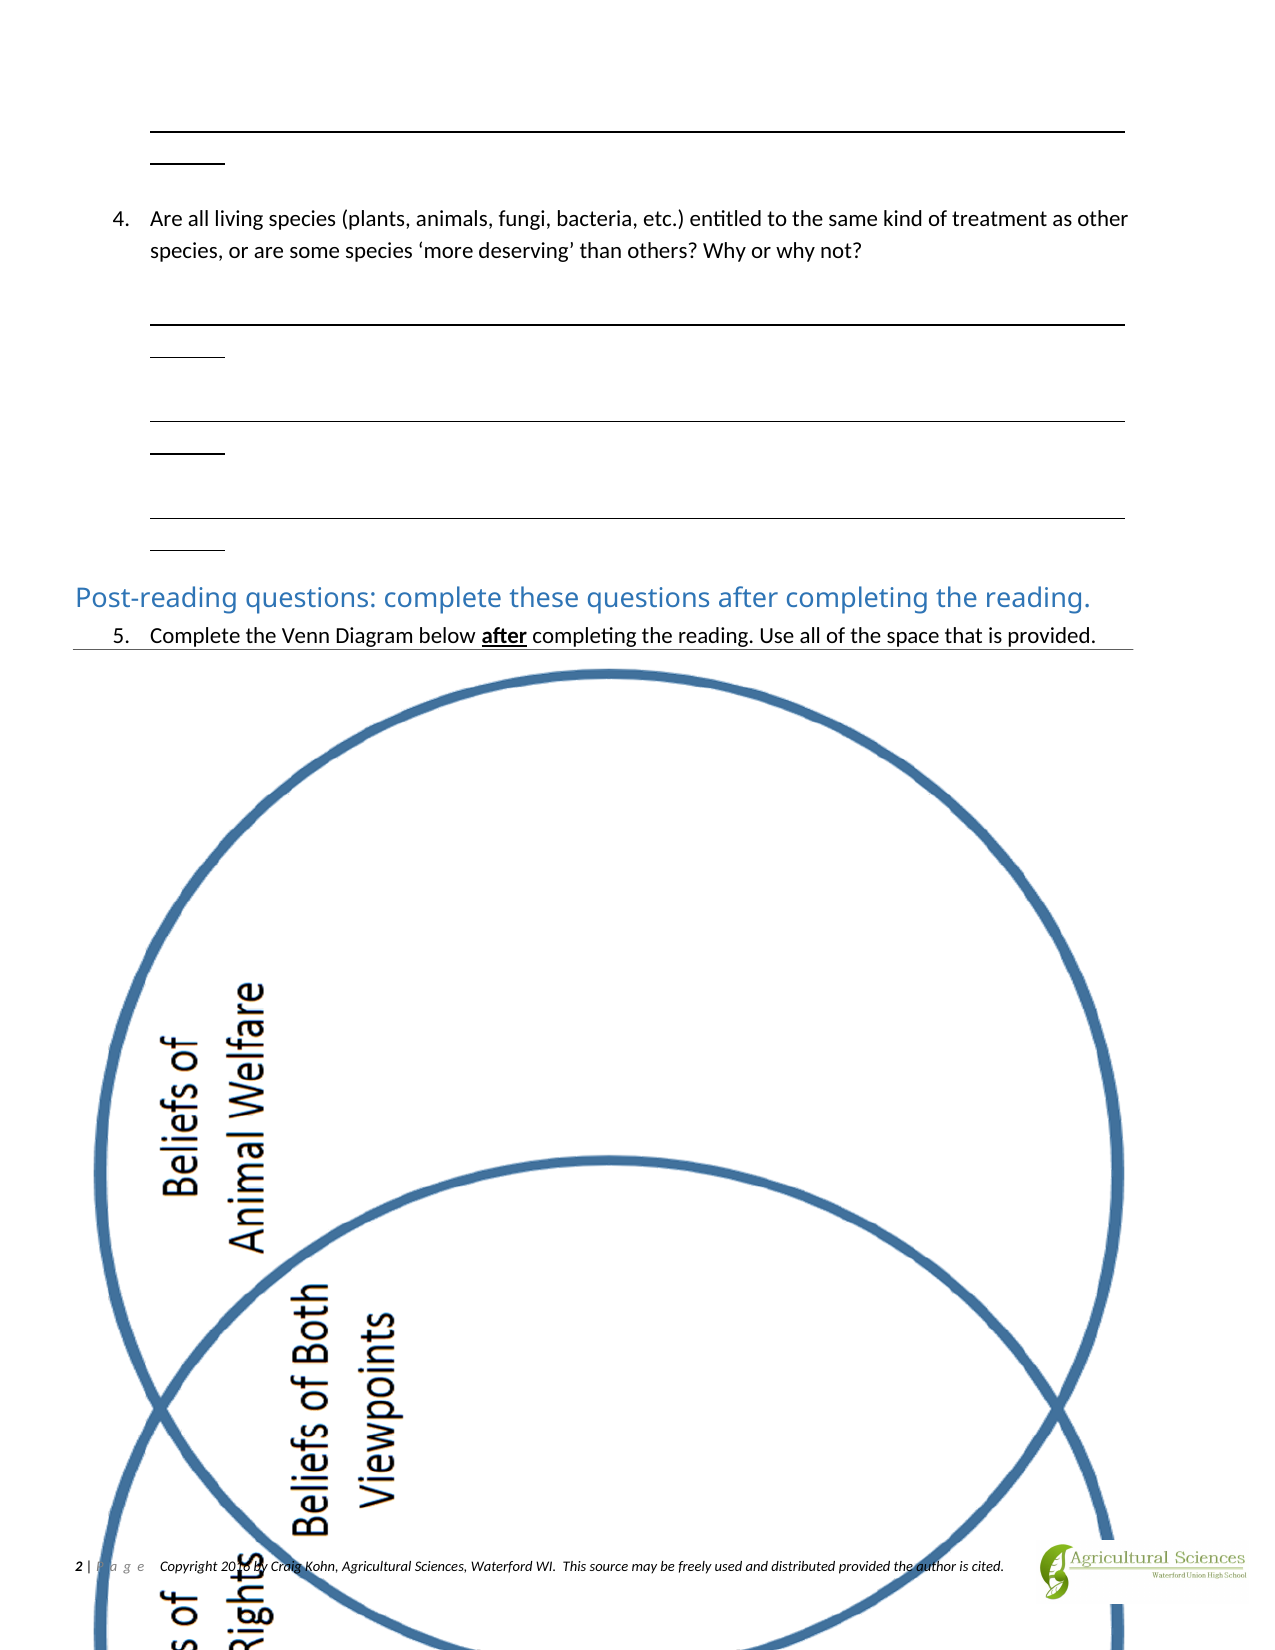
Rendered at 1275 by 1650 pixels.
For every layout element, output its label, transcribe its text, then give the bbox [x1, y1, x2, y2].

picture [72, 617, 1249, 1650]
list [112, 75, 1200, 199]
subtitle Post-reading questions: complete these questions after completing the reading. [75, 579, 1200, 616]
list Are all living species (plants, animals, fungi, bacteria, etc.) entitled to the same kind of treatment as other species, or are some species ‘more deserving’ than others? Why or why not? [112, 204, 1200, 554]
list Complete the Venn Diagram below after completing the reading. Use all of the space that is provided. [112, 621, 1200, 649]
